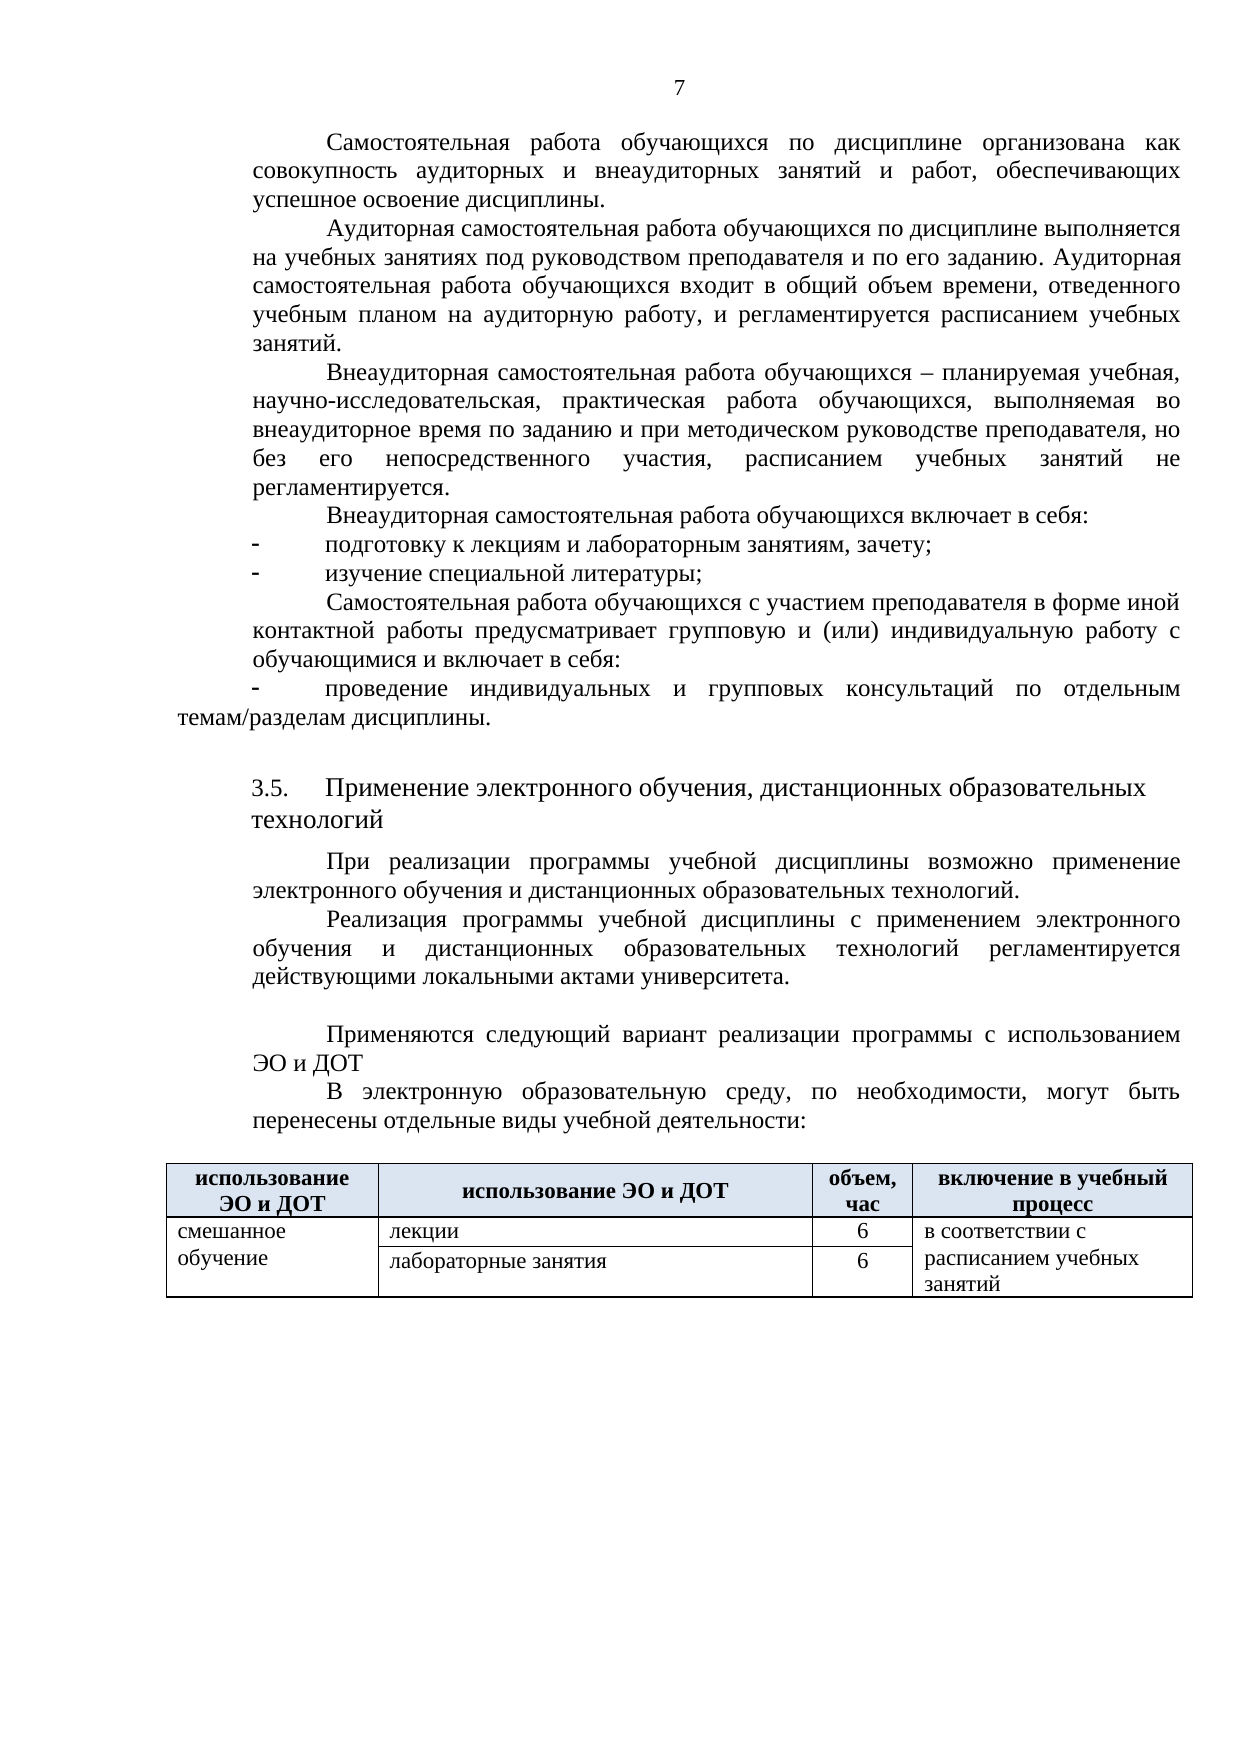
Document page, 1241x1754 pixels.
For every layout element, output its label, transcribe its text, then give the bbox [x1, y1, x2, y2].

table_cell 6 [813, 1218, 912, 1246]
table_header использование ЭО и ДОТ [379, 1164, 812, 1216]
text Внеаудиторная самостоятельная работа обучающихся – планируемая учебная, научно-исследовательская, практическая работа обучающихся, выполняемая во внеаудиторное время по заданию и при методическом руководстве преподавателя, но без его непосредственного участия, расписанием учебных занятий не регламентируется. [252, 357, 1181, 500]
text Реализация программы учебной дисциплины с применением электронного обучения и дистанционных образовательных технологий регламентируется действующими локальными актами университета. [252, 904, 1181, 990]
table_cell лекции [379, 1218, 812, 1246]
text Внеаудиторная самостоятельная работа обучающихся включает в себя: [252, 500, 1181, 529]
table_header объем, час [813, 1164, 912, 1216]
table_cell в соответствии с расписанием учебных занятий [913, 1218, 1192, 1296]
text Самостоятельная работа обучающихся с участием преподавателя в форме иной контактной работы предусматривает групповую и (или) индивидуальную работу с обучающимися и включает в себя: [252, 587, 1181, 673]
text В электронную образовательную среду, по необходимости, могут быть перенесены отдельные виды учебной деятельности: [252, 1076, 1181, 1134]
text Аудиторная самостоятельная работа обучающихся по дисциплине выполняется на учебных занятиях под руководством преподавателя и по его заданию. Аудиторная самостоятельная работа обучающихся входит в общий объем времени, отведенного учебным планом на аудиторную работу, и регламентируется расписанием учебных занятий. [252, 213, 1181, 357]
subtitle Применение электронного обучения, дистанционных образовательных технологий [251, 772, 1181, 834]
text Применяются следующий вариант реализации программы с использованием ЭО и ДОТ [252, 1019, 1181, 1076]
table_cell лабораторные занятия [379, 1247, 812, 1296]
table_header включение в учебный процесс [913, 1164, 1192, 1216]
table_header использование ЭО и ДОТ [167, 1164, 378, 1216]
list подготовку к лекциям и лабораторным занятиям, зачету; [177, 529, 1181, 558]
list изучение специальной литературы; [177, 558, 1181, 587]
text При реализации программы учебной дисциплины возможно применение электронного обучения и дистанционных образовательных технологий. [252, 846, 1181, 904]
table_cell 6 [813, 1247, 912, 1296]
list проведение индивидуальных и групповых консультаций по отдельным темам/разделам дисциплины. [177, 673, 1181, 730]
table_cell смешанное обучение [167, 1218, 378, 1296]
text Самостоятельная работа обучающихся по дисциплине организована как совокупность аудиторных и внеаудиторных занятий и работ, обеспечивающих успешное освоение дисциплины. [252, 127, 1181, 213]
